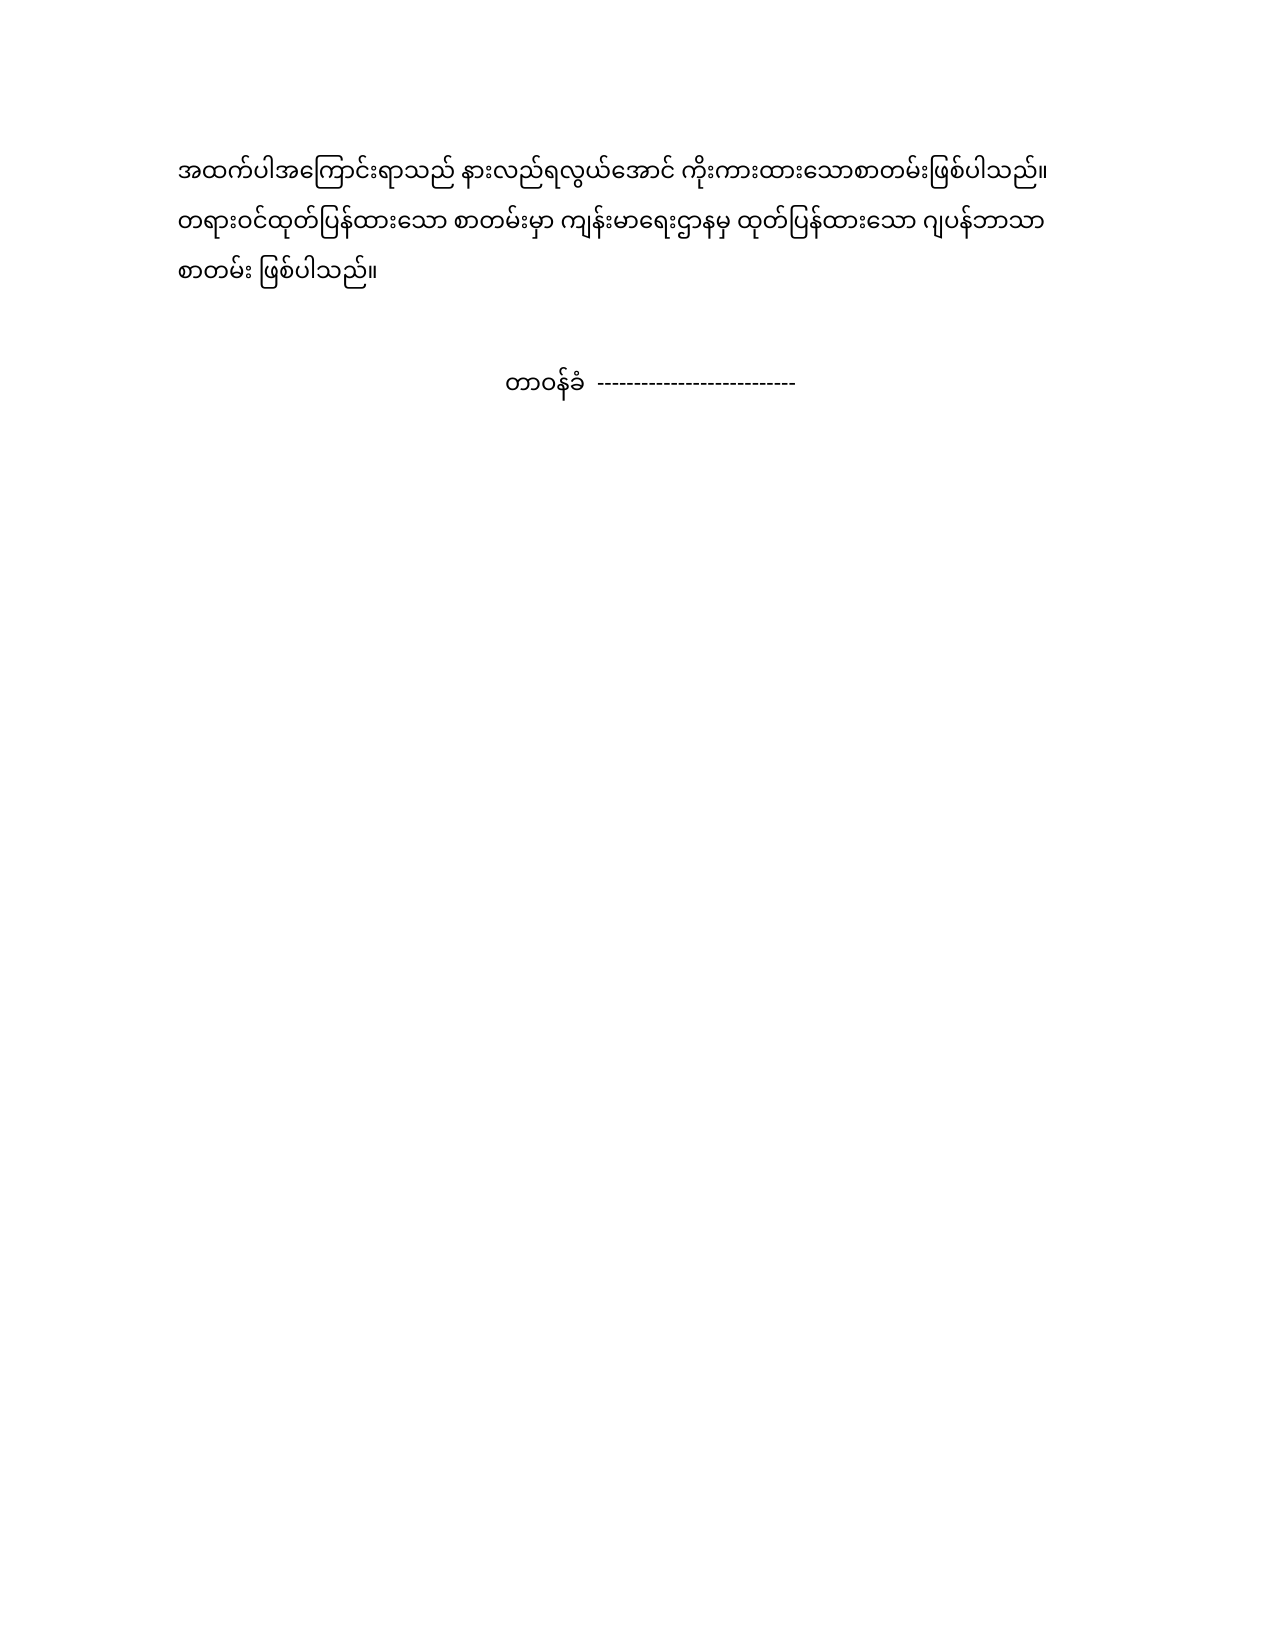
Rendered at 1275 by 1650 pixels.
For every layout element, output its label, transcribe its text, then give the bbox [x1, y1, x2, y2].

text အထက်ပါအကြောင်းရာသည် နားလည်ရလွယ်အောင် ကိုးကားထားသောစာတမ်းဖြစ်ပါသည်။ တရားဝင်ထုတ်ပြန်ထားသော စာတမ်းမှာ ကျန်းမာရေးဌာနမှ ထုတ်ပြန်ထားသော ဂျပန်ဘာသာစာတမ်း ဖြစ်ပါသည်။ [177, 148, 1098, 298]
text တာဝန်ခံ --------------------------- [177, 361, 1098, 411]
